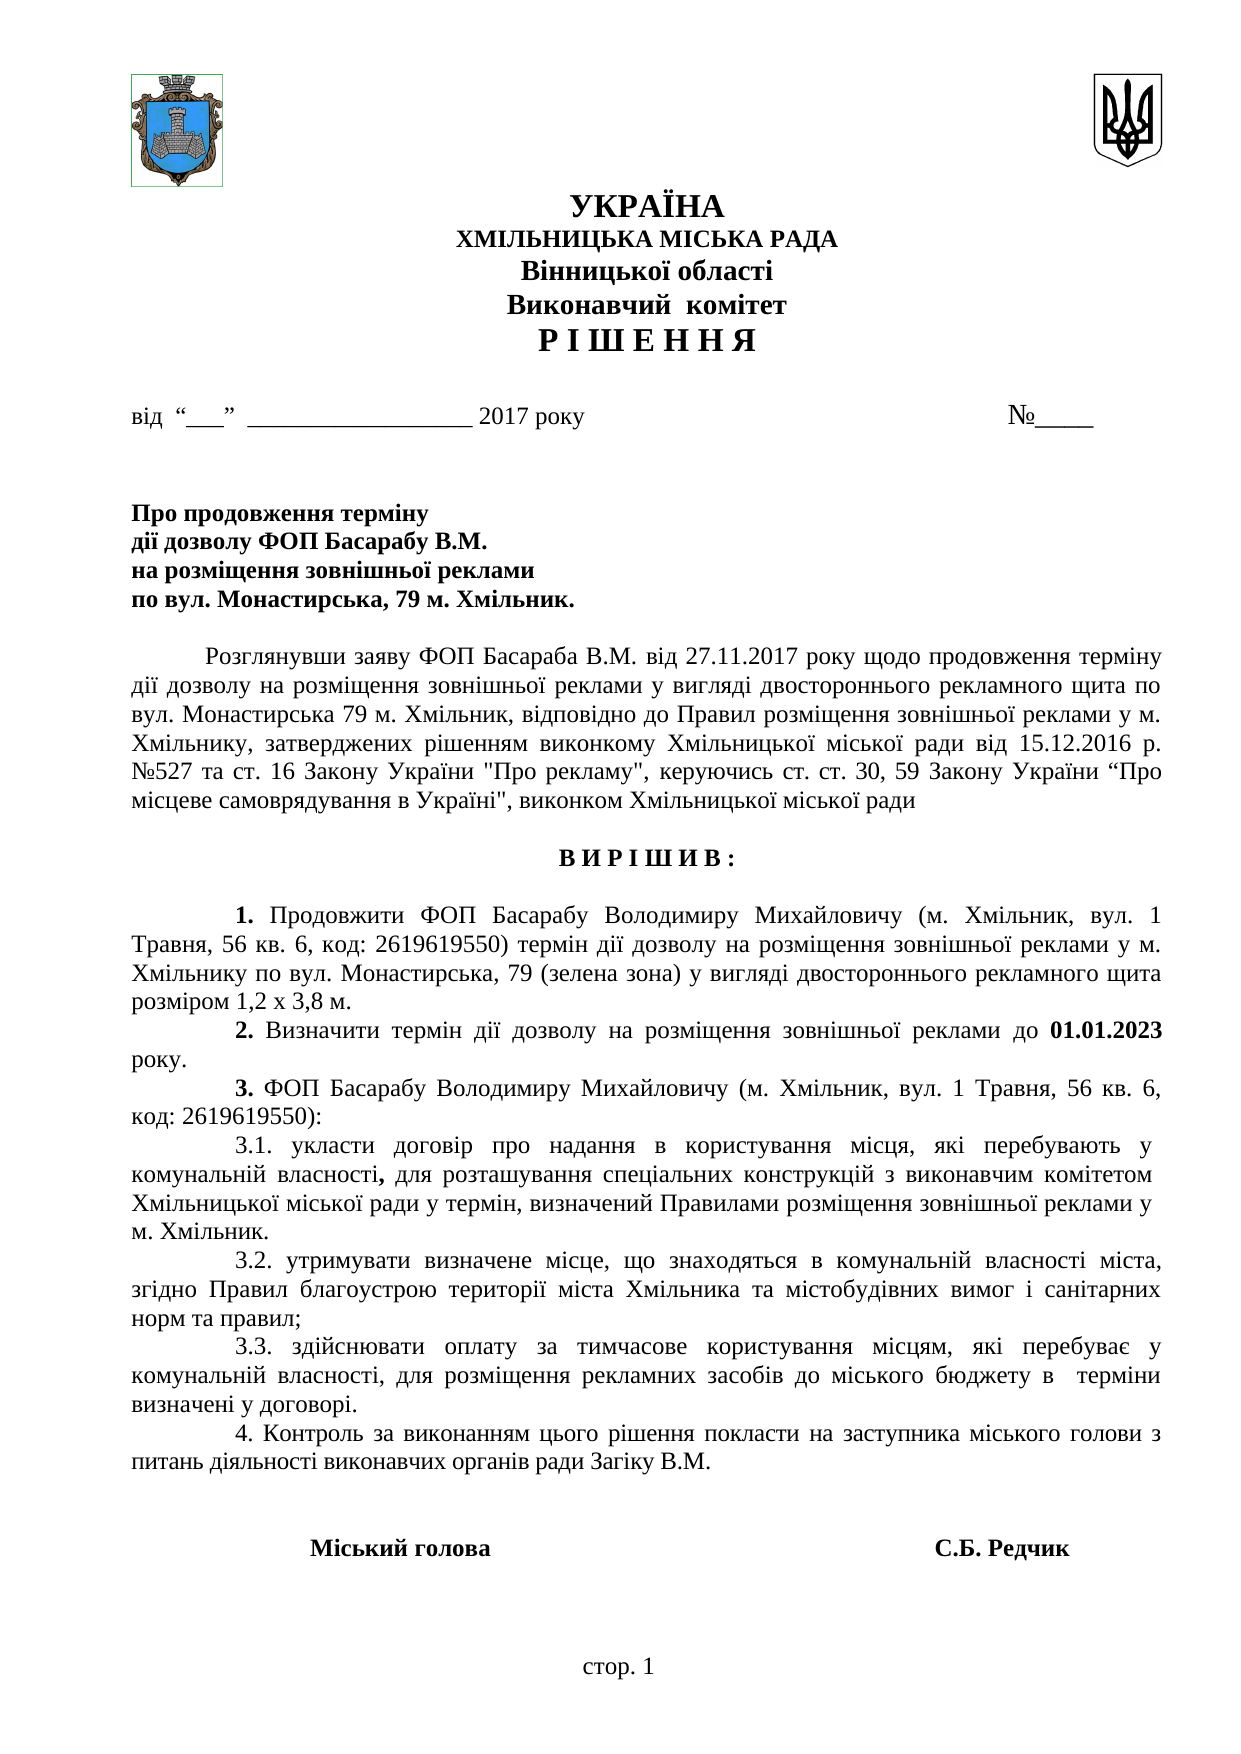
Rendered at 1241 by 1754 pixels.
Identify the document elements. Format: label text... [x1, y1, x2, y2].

text Р І Ш Е Н Н Я [131, 320, 1162, 359]
text 2. Визначити термін дії дозволу на розміщення зовнішньої реклами до 01.01.2023 року. [131, 1015, 1162, 1073]
text В И Р І Ш И В : [131, 843, 1162, 871]
text ХМІЛЬНИЦЬКА МІСЬКА РАДА [131, 224, 1162, 253]
picture [131, 74, 223, 187]
text Розглянувши заяву ФОП Басараба В.М. від 27.11.2017 року щодо продовження терміну дії дозволу на розміщення зовнішньої реклами у вигляді двостороннього рекламного щита по вул. Монастирська . Хмільник, відповідно до Правил розміщення зовнішньої реклами у м. Хмільнику, затверджених рішенням виконкому Хмільницької міської ради від 15.12.2016 р. №527 та ст. 16 Закону України "Про рекламу", керуючись ст. ст. 30, 59 Закону України “Про місцеве самоврядування в Україні", виконком Хмільницької міської ради [131, 641, 1162, 814]
text 3.1. укласти договір про надання в користування місця, які перебувають у комунальній власності, для розташування спеціальних конструкцій з виконавчим комітетом Хмільницької міської ради у термін, визначений Правилами розміщення зовнішньої реклами у м. Хмільник. [131, 1130, 1153, 1245]
text 4. Контроль за виконанням цього рішення покласти на заступника міського голови з питань діяльності виконавчих органів ради Загіку В.М. [131, 1418, 1162, 1475]
text 3. ФОП Басарабу Володимиру Михайловичу (м. Хмільник, вул. 1 Травня, 56 кв. 6, код: 2619619550): [131, 1073, 1162, 1130]
text Про продовження терміну [131, 498, 1162, 526]
text УКРАЇНА [131, 186, 1162, 224]
text дії дозволу ФОП Басарабу В.М. [131, 526, 1162, 555]
picture [1093, 73, 1163, 168]
text від “___” __________________ 2017 року №____ [131, 397, 1162, 431]
text на розміщення зовнішньої реклами [131, 555, 1162, 584]
text по вул. Монастирська, . Хмільник. [131, 584, 1162, 613]
text 3.2. утримувати визначене місце, що знаходяться в комунальній власності міста, згідно Правил благоустрою території міста Хмільника та містобудівних вимог і санітарних норм та правил; [131, 1245, 1162, 1331]
text 3.3. здійснювати оплату за тимчасове користування місцям, які перебуває у комунальній власності, для розміщення рекламних засобів до міського бюджету в терміни визначені у договорі. [131, 1331, 1162, 1418]
text Міський голова С.Б. Редчик [217, 1533, 1162, 1561]
text Вінницької області [131, 253, 1162, 287]
text 1. Продовжити ФОП Басарабу Володимиру Михайловичу (м. Хмільник, вул. 1 Травня, 56 кв. 6, код: 2619619550) термін дії дозволу на розміщення зовнішньої реклами у м. Хмільнику по вул. Монастирська, 79 (зелена зона) у вигляді двостороннього рекламного щита розміром 1,2 х . [131, 900, 1162, 1015]
text Виконавчий комітет [131, 287, 1162, 320]
